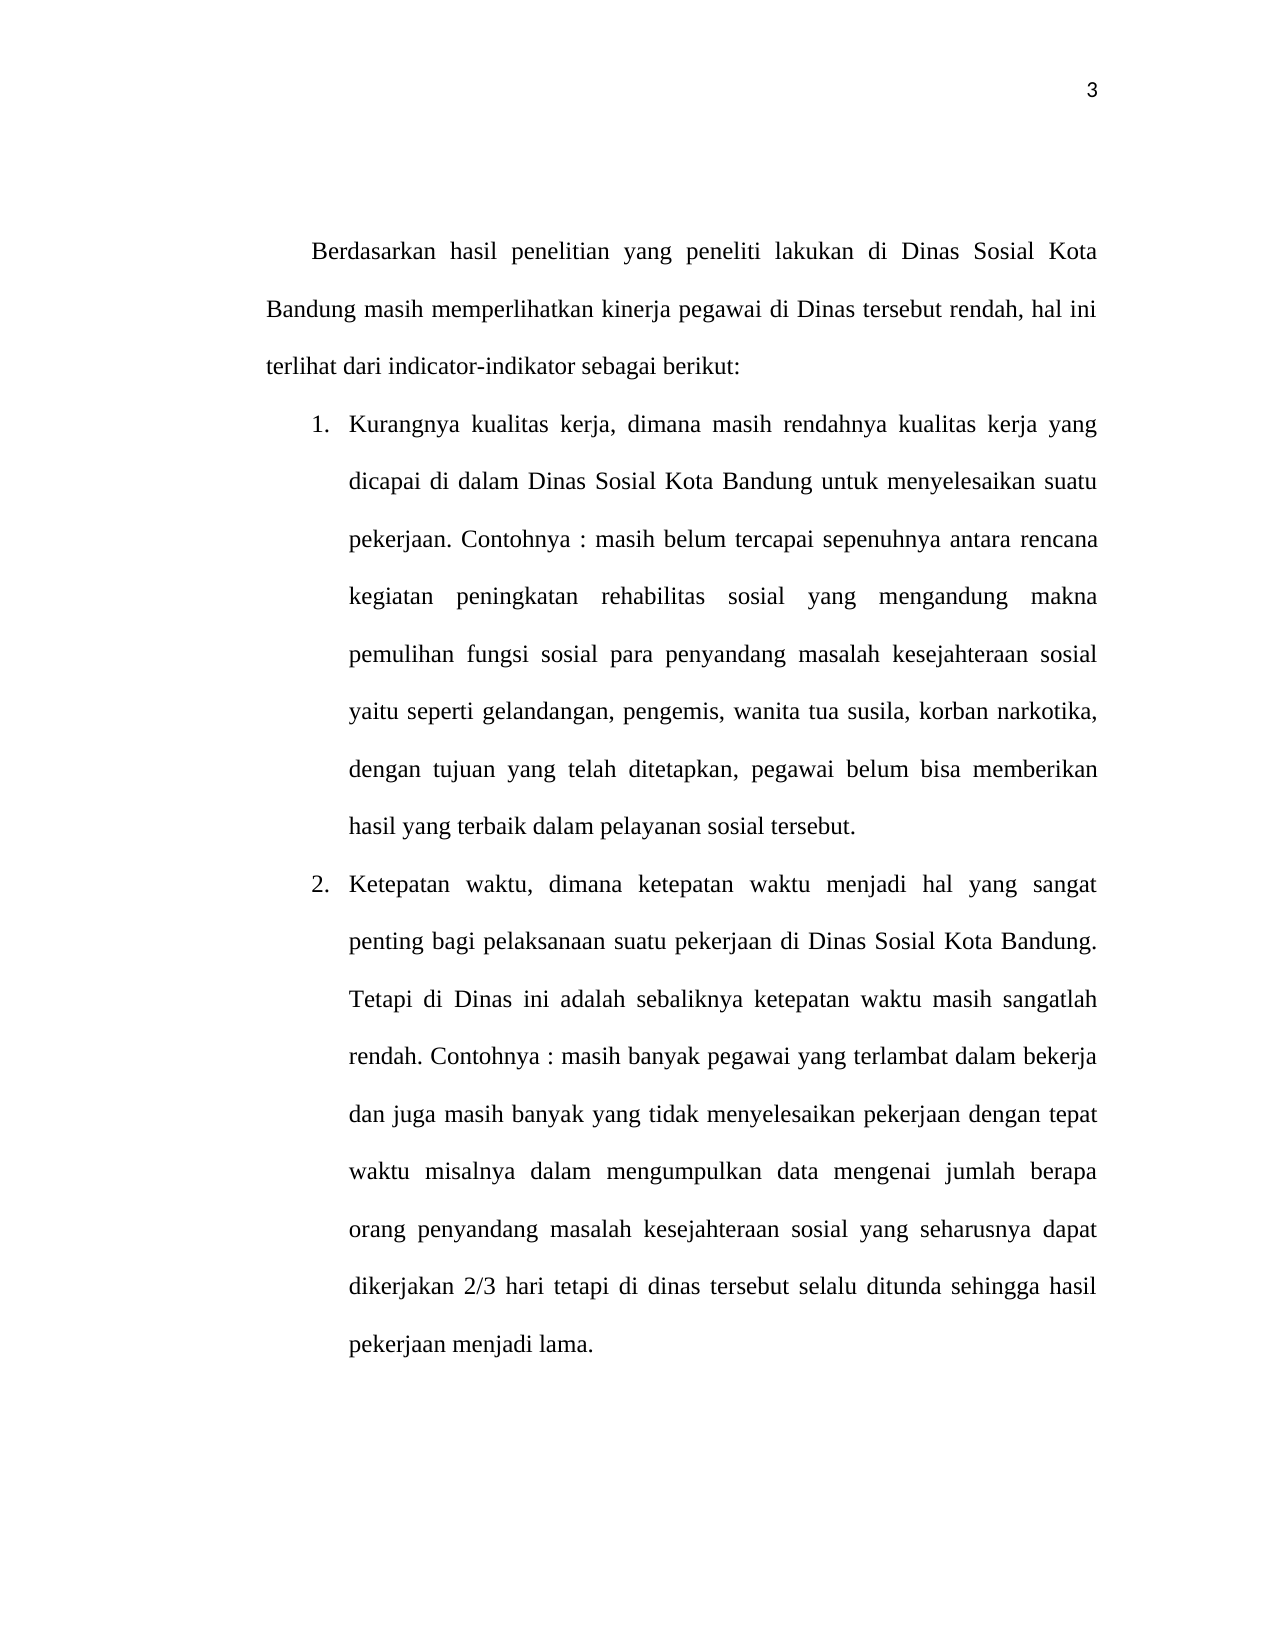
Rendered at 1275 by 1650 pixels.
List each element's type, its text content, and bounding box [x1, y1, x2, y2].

text Berdasarkan hasil penelitian yang peneliti lakukan di Dinas Sosial Kota Bandung masih memperlihatkan kinerja pegawai di Dinas tersebut rendah, hal ini terlihat dari indicator-indikator sebagai berikut: [266, 236, 1098, 380]
list Kurangnya kualitas kerja, dimana masih rendahnya kualitas kerja yang dicapai di dalam Dinas Sosial Kota Bandung untuk menyelesaikan suatu pekerjaan. Contohnya : masih belum tercapai sepenuhnya antara rencana kegiatan peningkatan rehabilitas sosial yang mengandung makna pemulihan fungsi sosial para penyandang masalah kesejahteraan sosial yaitu seperti gelandangan, pengemis, wanita tua susila, korban narkotika, dengan tujuan yang telah ditetapkan, pegawai belum bisa memberikan hasil yang terbaik dalam pelayanan sosial tersebut. [311, 409, 1098, 840]
list Ketepatan waktu, dimana ketepatan waktu menjadi hal yang sangat penting bagi pelaksanaan suatu pekerjaan di Dinas Sosial Kota Bandung. Tetapi di Dinas ini adalah sebaliknya ketepatan waktu masih sangatlah rendah. Contohnya : masih banyak pegawai yang terlambat dalam bekerja dan juga masih banyak yang tidak menyelesaikan pekerjaan dengan tepat waktu misalnya dalam mengumpulkan data mengenai jumlah berapa orang penyandang masalah kesejahteraan sosial yang seharusnya dapat dikerjakan 2/3 hari tetapi di dinas tersebut selalu ditunda sehingga hasil pekerjaan menjadi lama. [311, 869, 1098, 1357]
